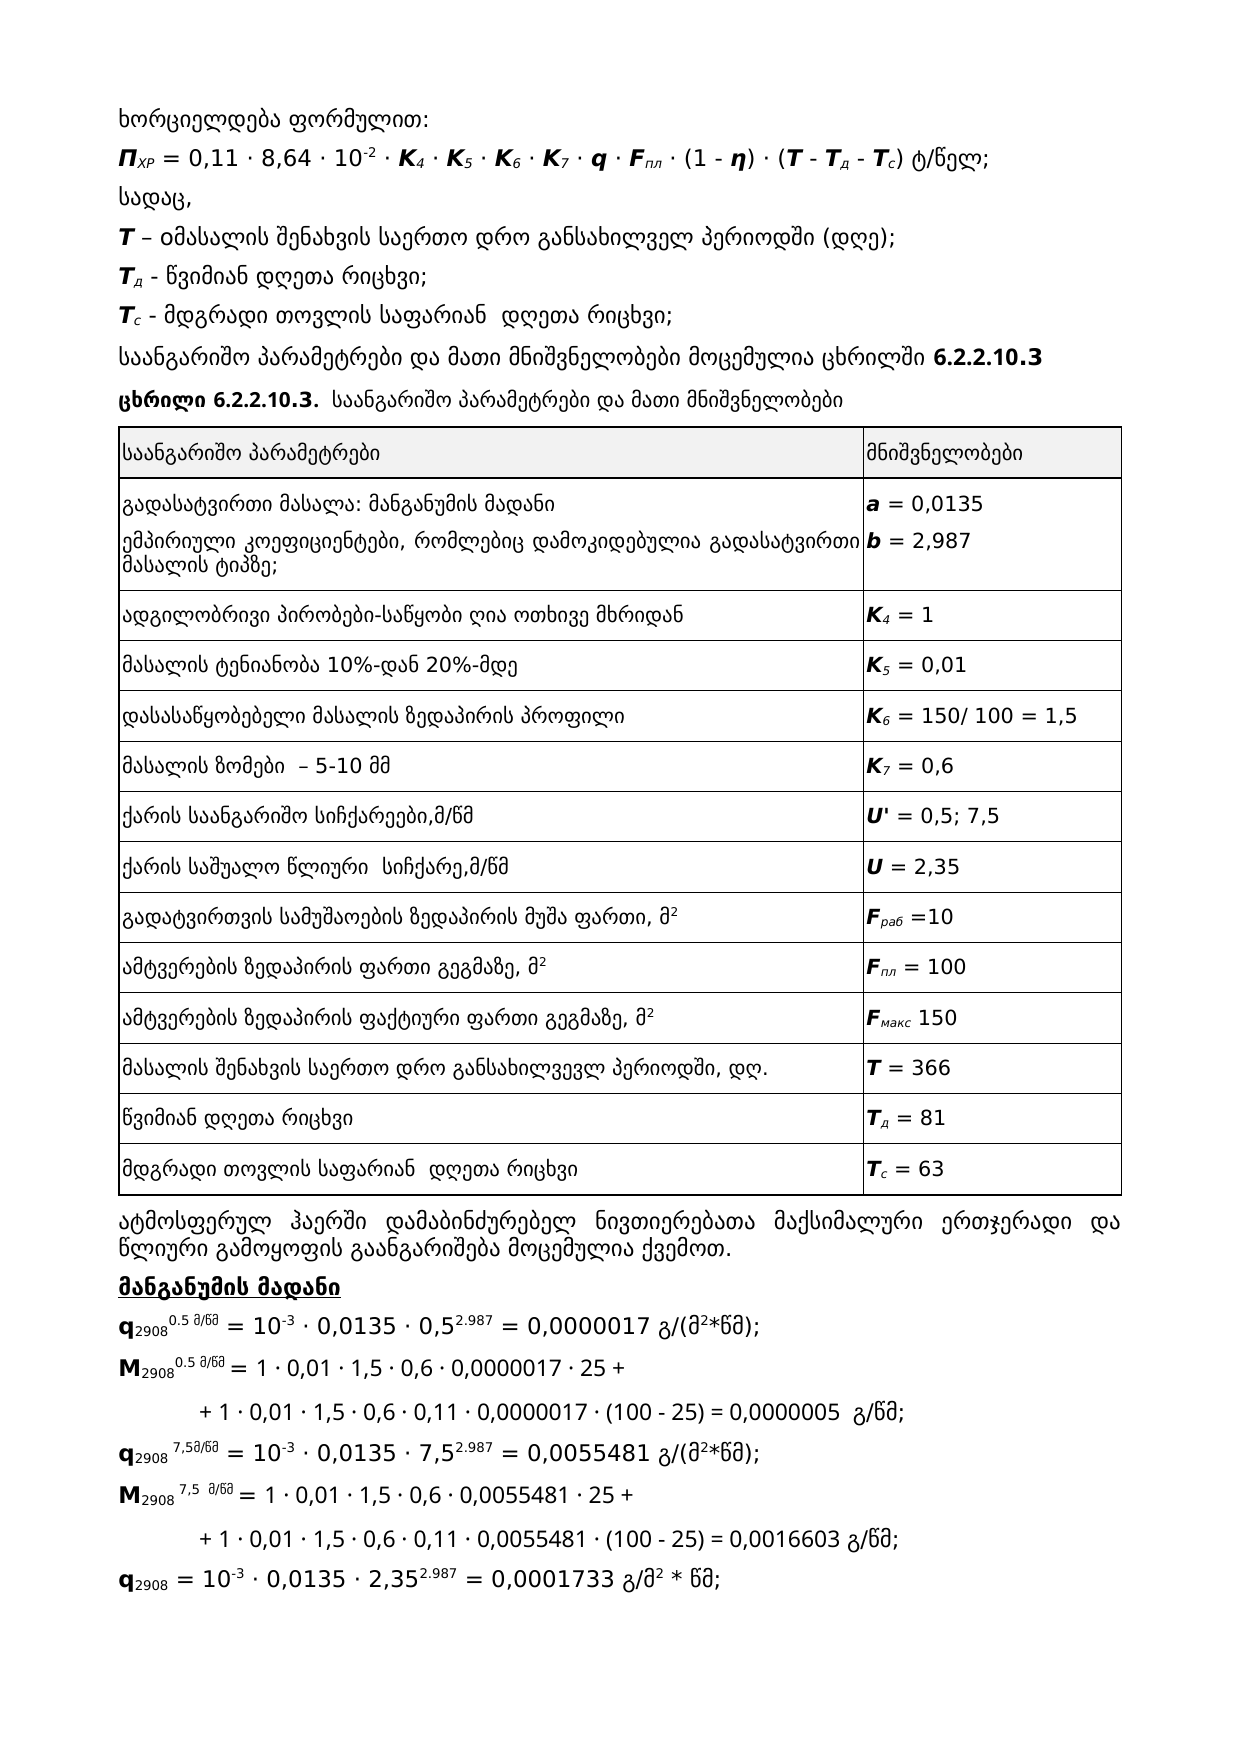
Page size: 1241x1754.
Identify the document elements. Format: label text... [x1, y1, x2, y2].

table_cell ამტვერების ზედაპირის ფართი გეგმაზე, მ2 [120, 943, 863, 992]
text საანგარიშო პარამეტრები და მათი მნიშვნელობები მოცემულია ცხრილში 6.2.2.10.3 [118, 341, 1122, 372]
table_cell ამტვერების ზედაპირის ფაქტიური ფართი გეგმაზე, მ2 [120, 993, 863, 1042]
text სადაც, [118, 184, 1122, 211]
table_cell K6 = 150/ 100 = 1,5 [864, 691, 1121, 741]
table_cell U = 2,35 [864, 842, 1121, 892]
table_cell მასალის ზომები – 5-10 მმ [120, 742, 863, 791]
table_cell მასალის შენახვის საერთო დრო განსახილვევლ პერიოდში, დღ. [120, 1044, 863, 1093]
text M29080.5 მ/წმ = 1 · 0,01 · 1,5 · 0,6 · 0,0000017 · 25 + [118, 1352, 1122, 1383]
table_cell T = 366 [864, 1044, 1121, 1093]
text ატმოსფერულ ჰაერში დამაბინძურებელ ნივთიერებათა მაქსიმალური ერთჯერადი და წლიური გამოყოფის გაანგარიშება მოცემულია ქვემოთ. [118, 1208, 1122, 1261]
text M2908 7,5 მ/წმ = 1 · 0,01 · 1,5 · 0,6 · 0,0055481 · 25 + [118, 1479, 1122, 1510]
table_cell Fраб =10 [864, 893, 1121, 942]
table_header საანგარიშო პარამეტრები [120, 428, 863, 477]
table_cell ადგილობრივი პირობები-საწყობი ღია ოთხივე მხრიდან [120, 591, 863, 640]
table_cell Fмакс 150 [864, 993, 1121, 1042]
table_cell U' = 0,5; 7,5 [864, 792, 1121, 841]
text + 1 · 0,01 · 1,5 · 0,6 · 0,11 · 0,0055481 · (100 - 25) = 0,0016603 გ/წმ; [118, 1523, 1122, 1554]
text ПХР = 0,11 · 8,64 · 10-2 · K4 · K5 · K6 · K7 · q · Fпл · (1 - η) · (T - Tд - Tc) ტ/წელ; [118, 145, 1122, 172]
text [118, 106, 1122, 133]
table_cell a = 0,0135 b = 2,987 [864, 479, 1121, 590]
table_cell დასასაწყობებელი მასალის ზედაპირის პროფილი [120, 691, 863, 741]
table_cell გადატვირთვის სამუშაოების ზედაპირის მუშა ფართი, მ2 [120, 893, 863, 942]
table_cell ქარის საანგარიშო სიჩქარეები,მ/წმ [120, 792, 863, 841]
table_cell ქარის საშუალო წლიური სიჩქარე,მ/წმ [120, 842, 863, 892]
table_cell K4 = 1 [864, 591, 1121, 640]
text T – оმასალის შენახვის საერთო დრო განსახილველ პერიოდში (დღე); [118, 224, 1122, 250]
text q29080.5 მ/წმ = 10-3 · 0,0135 · 0,52.987 = 0,0000017 გ/(მ2*წმ); [118, 1313, 1122, 1340]
table_cell Tс = 63 [864, 1144, 1121, 1193]
table_cell მასალის ტენიანობა 10%-დან 20%-მდე [120, 641, 863, 690]
table_header მნიშვნელობები [864, 428, 1121, 477]
table_cell K7 = 0,6 [864, 742, 1121, 791]
text q2908 7,5მ/წმ = 10-3 · 0,0135 · 7,52.987 = 0,0055481 გ/(მ2*წმ); [118, 1440, 1122, 1466]
table_cell Fпл = 100 [864, 943, 1121, 992]
text Tд - წვიმიან დღეთა რიცხვი; [118, 263, 1122, 289]
text ცხრილი 6.2.2.10.3. საანგარიშო პარამეტრები და მათი მნიშვნელობები [118, 385, 1122, 413]
table_cell გადასატვირთი მასალა: მანგანუმის მადანი ემპირიული კოეფიციენტები, რომლებიც დამოკიდებულია გადასატვირთი მასალის ტიპზე; [120, 479, 863, 590]
text q2908 = 10-3 · 0,0135 · 2,352.987 = 0,0001733 გ/მ2 * წმ; [118, 1566, 1122, 1593]
text Tс - მდგრადი თოვლის საფარიან დღეთა რიცხვი; [118, 302, 1122, 329]
text მანგანუმის მადანი [118, 1274, 1122, 1301]
table_cell Tд = 81 [864, 1094, 1121, 1143]
text + 1 · 0,01 · 1,5 · 0,6 · 0,11 · 0,0000017 · (100 - 25) = 0,0000005 გ/წმ; [118, 1396, 1122, 1427]
table_cell მდგრადი თოვლის საფარიან დღეთა რიცხვი [120, 1144, 863, 1193]
table_cell K5 = 0,01 [864, 641, 1121, 690]
table_cell წვიმიან დღეთა რიცხვი [120, 1094, 863, 1143]
